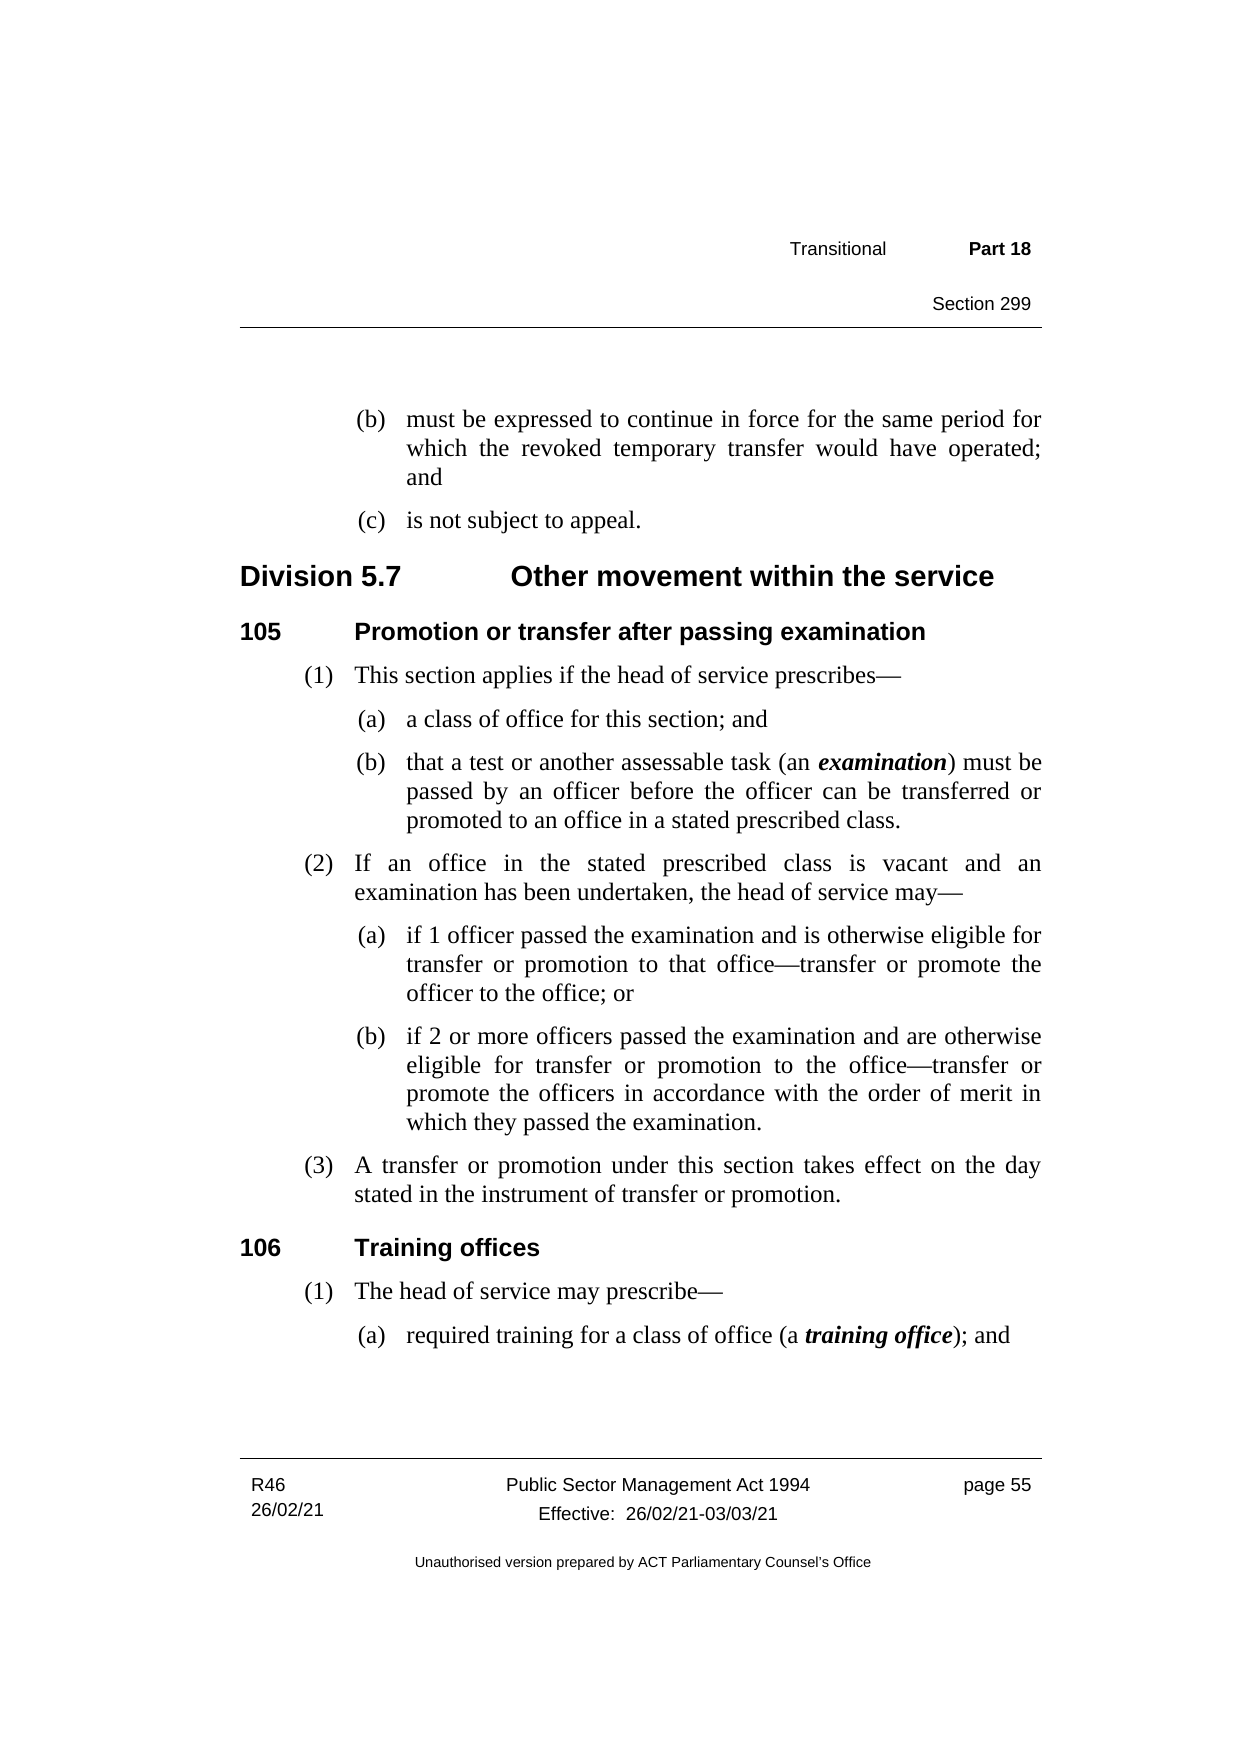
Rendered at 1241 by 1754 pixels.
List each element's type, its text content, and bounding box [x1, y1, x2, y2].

text (a) if 1 officer passed the examination and is otherwise eligible for transfer or promotion to that office—transfer or promote the officer to the office; or [239, 920, 1042, 1006]
text (3) A transfer or promotion under this section takes effect on the day stated in the instrument of transfer or promotion. [239, 1151, 1042, 1208]
text (1) The head of service may prescribe— [239, 1276, 1042, 1305]
text 105 Promotion or transfer after passing examination [239, 617, 1042, 646]
text (a) required training for a class of office (a training office); and [239, 1320, 1042, 1348]
text (b) if 2 or more officers passed the examination and are otherwise eligible for transfer or promotion to the office—transfer or promote the officers in accordance with the order of merit in which they passed the examination. [239, 1021, 1042, 1136]
text (b) that a test or another assessable task (an examination) must be passed by an officer before the officer can be transferred or promoted to an office in a stated prescribed class. [239, 747, 1042, 833]
text Division 5.7 Other movement within the service [239, 559, 1042, 592]
text (a) a class of office for this section; and [239, 704, 1042, 733]
text (2) If an office in the stated prescribed class is vacant and an examination has been undertaken, the head of service may— [239, 848, 1042, 906]
text 106 Training offices [239, 1233, 1042, 1262]
text (b) must be expressed to continue in force for the same period for which the revoked temporary transfer would have operated; and [239, 404, 1042, 490]
text (1) This section applies if the head of service prescribes— [239, 661, 1042, 689]
text (c) is not subject to appeal. [239, 505, 1042, 534]
